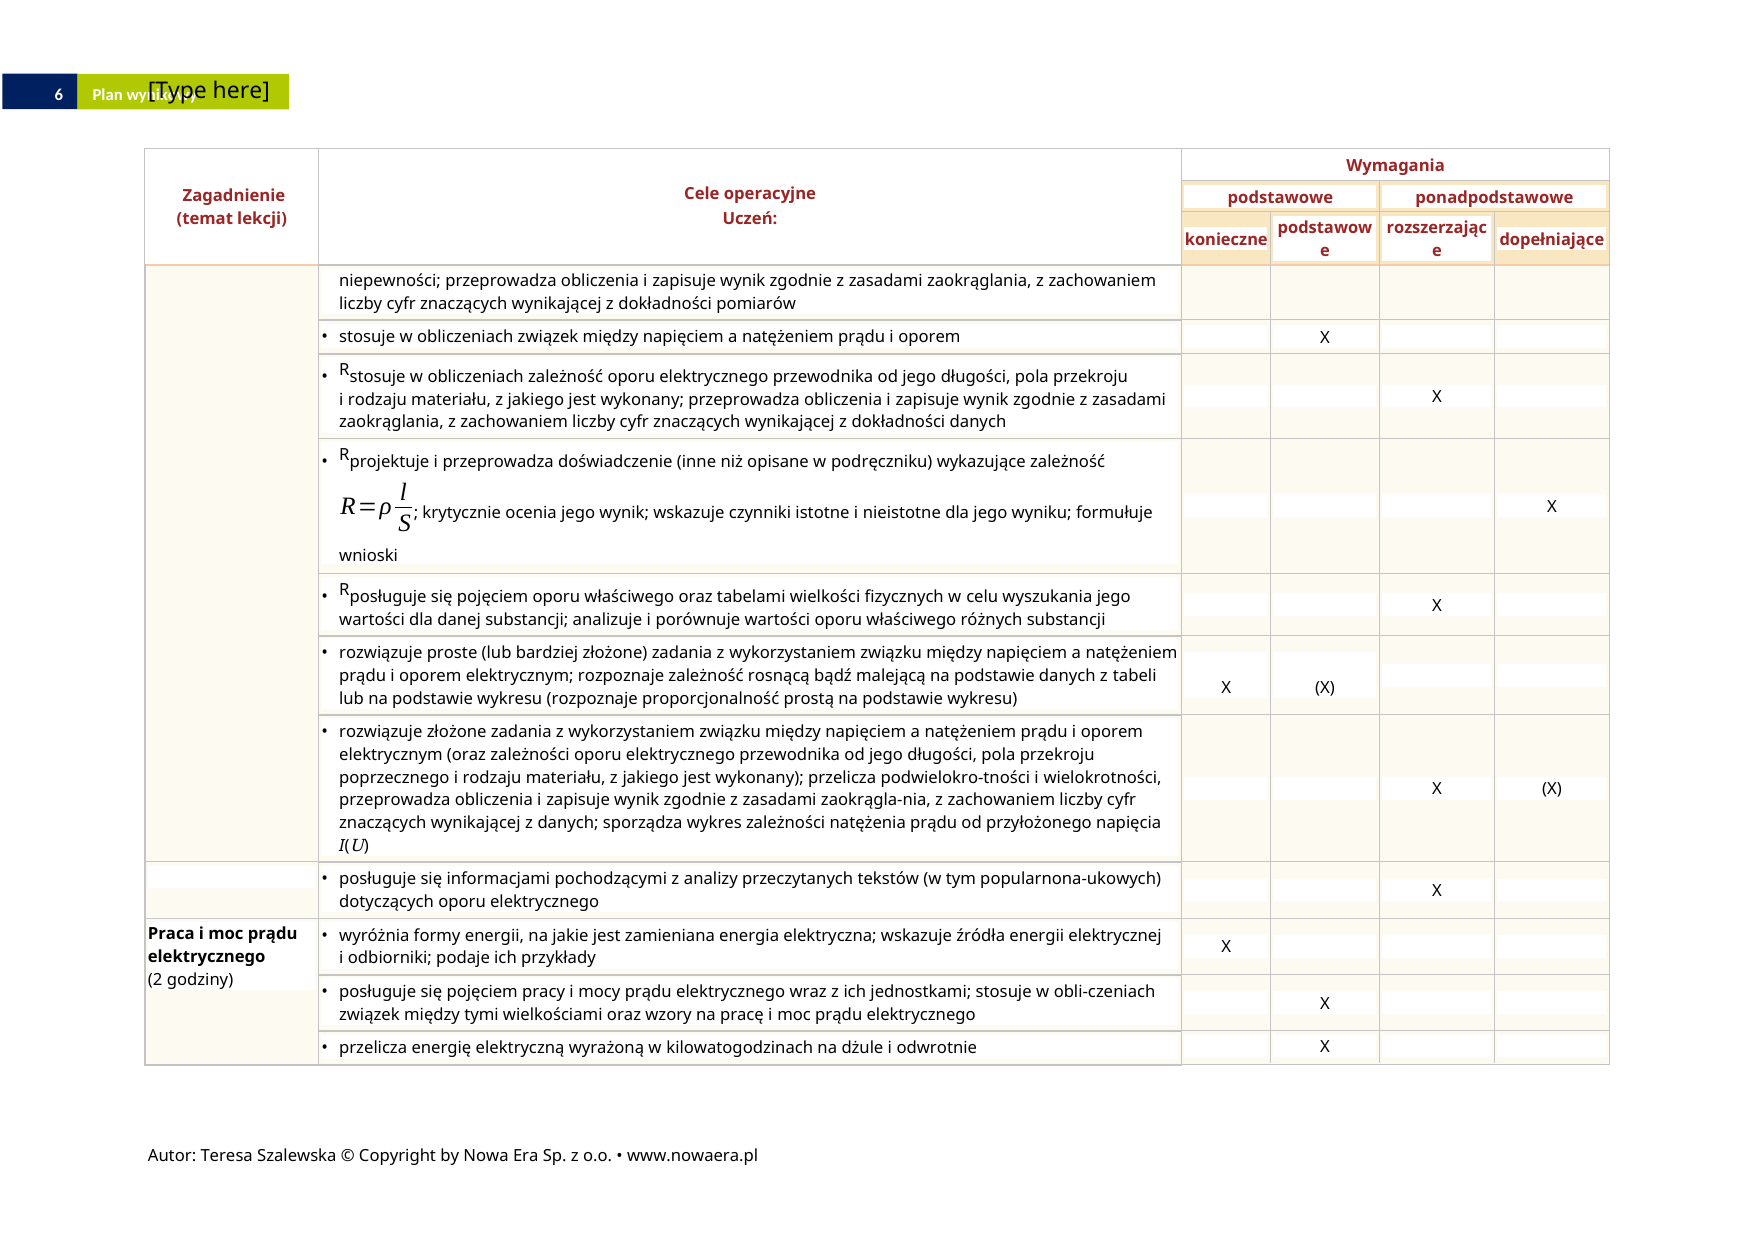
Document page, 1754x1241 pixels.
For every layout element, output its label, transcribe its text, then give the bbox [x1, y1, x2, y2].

table_cell [1380, 636, 1494, 714]
table_cell [1379, 1031, 1494, 1064]
table_cell ponadpodstawowe [1380, 181, 1609, 211]
table_cell [1380, 439, 1494, 573]
table_cell X [1270, 1031, 1379, 1064]
table_cell Praca i moc prądu elektrycznego (2 godziny) [146, 919, 318, 1064]
table_cell [1271, 266, 1379, 319]
table_cell X [1495, 439, 1609, 573]
table_cell [1182, 715, 1270, 861]
table_cell [1495, 354, 1609, 438]
table_cell [1495, 320, 1609, 353]
table_cell X [1380, 354, 1494, 438]
table_cell rozszerzające [1380, 212, 1494, 264]
table_cell posługuje się informacjami pochodzącymi z analizy przeczytanych tekstów (w tym popularnona-ukowych) dotyczących oporu elektrycznego [319, 863, 1181, 917]
table_cell posługuje się pojęciem pracy i mocy prądu elektrycznego wraz z ich jednostkami; stosuje w obli-czeniach związek między tymi wielkościami oraz wzory na pracę i moc prądu elektrycznego [319, 976, 1181, 1030]
table_cell (X) [1495, 715, 1609, 861]
table_cell [1182, 574, 1270, 635]
table_cell [1495, 862, 1609, 917]
table_cell Rposługuje się pojęciem oporu właściwego oraz tabelami wielkości fizycznych w celu wyszukania jego wartości dla danej substancji; analizuje i porównuje wartości oporu właściwego różnych substancji [319, 574, 1181, 635]
table_cell (X) [1271, 636, 1379, 714]
table_cell [146, 862, 318, 917]
table_cell konieczne [1182, 212, 1270, 264]
table_header Zagadnienie (temat lekcji) [145, 149, 318, 264]
table_cell podstawowe [1182, 181, 1379, 211]
table_cell Rprojektuje i przeprowadza doświadczenie (inne niż opisane w podręczniku) wykazujące zależność ; krytycznie ocenia jego wynik; wskazuje czynniki istotne i nieistotne dla jego wyniku; formułuje wnioski [319, 439, 1181, 573]
table_cell [1271, 574, 1379, 635]
table_cell [1182, 1031, 1270, 1064]
table_cell [1495, 636, 1609, 714]
table_cell podstawowe [1271, 212, 1379, 264]
table_cell stosuje w obliczeniach związek między napięciem a natężeniem prądu i oporem [319, 321, 1181, 353]
table_header Cele operacyjne Uczeń: [319, 149, 1181, 264]
table_cell [1182, 354, 1270, 438]
table_cell X [1271, 975, 1379, 1030]
table_cell X [1182, 919, 1270, 974]
table_cell [1271, 862, 1379, 917]
table_cell X [1182, 636, 1270, 714]
table_cell [1495, 574, 1609, 635]
table_cell rozwiązuje proste (lub bardziej złożone) zadania z wykorzystaniem związku między napięciem a natężeniem prądu i oporem elektrycznym; rozpoznaje zależność rosnącą bądź malejącą na podstawie danych z tabeli lub na podstawie wykresu (rozpoznaje proporcjonalność prostą na podstawie wykresu) [319, 637, 1181, 714]
table_cell [1494, 1031, 1609, 1064]
table_cell [1271, 354, 1379, 438]
table_cell przelicza energię elektryczną wyrażoną w kilowatogodzinach na dżule i odwrotnie [319, 1032, 1181, 1064]
table_cell X [1380, 715, 1494, 861]
table_cell dopełniające [1495, 212, 1609, 264]
table_cell X [1380, 266, 1494, 319]
table_cell Rstosuje w obliczeniach zależność oporu elektrycznego przewodnika od jego długości, pola przekroju i rodzaju materiału, z jakiego jest wykonany; przeprowadza obliczenia i zapisuje wynik zgodnie z zasadami zaokrąglania, z zachowaniem liczby cyfr znaczących wynikającej z dokładności danych [319, 355, 1181, 438]
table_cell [319, 266, 1181, 319]
table_cell [1271, 919, 1379, 974]
table_cell [1380, 919, 1494, 974]
table_cell wyróżnia formy energii, na jakie jest zamieniana energia elektryczna; wskazuje źródła energii elektrycznej i odbiorniki; podaje ich przykłady [319, 919, 1181, 974]
table_cell rozwiązuje złożone zadania z wykorzystaniem związku między napięciem a natężeniem prądu i oporem elektrycznym (oraz zależności oporu elektrycznego przewodnika od jego długości, pola przekroju poprzecznego i rodzaju materiału, z jakiego jest wykonany); przelicza podwielokro-tności i wielokrotności, przeprowadza obliczenia i zapisuje wynik zgodnie z zasadami zaokrągla-nia, z zachowaniem liczby cyfr znaczących wynikającej z danych; sporządza wykres zależności natężenia prądu od przyłożonego napięcia I(U) [319, 716, 1181, 861]
table_cell [1182, 975, 1270, 1030]
table_cell X [1380, 574, 1494, 635]
table_cell [1182, 862, 1270, 917]
table_cell X [1380, 862, 1494, 917]
table_cell [1182, 266, 1270, 319]
table_cell [1182, 320, 1270, 353]
table_cell [1380, 975, 1494, 1030]
table_cell [1380, 320, 1494, 353]
table_cell [1495, 919, 1609, 974]
table_cell [1271, 439, 1379, 573]
table_cell [1495, 266, 1609, 319]
table_cell [1495, 975, 1609, 1030]
table_cell X [1271, 320, 1379, 353]
table_cell [1271, 715, 1379, 861]
table_header Wymagania [1182, 149, 1609, 180]
table_cell [1182, 439, 1270, 573]
